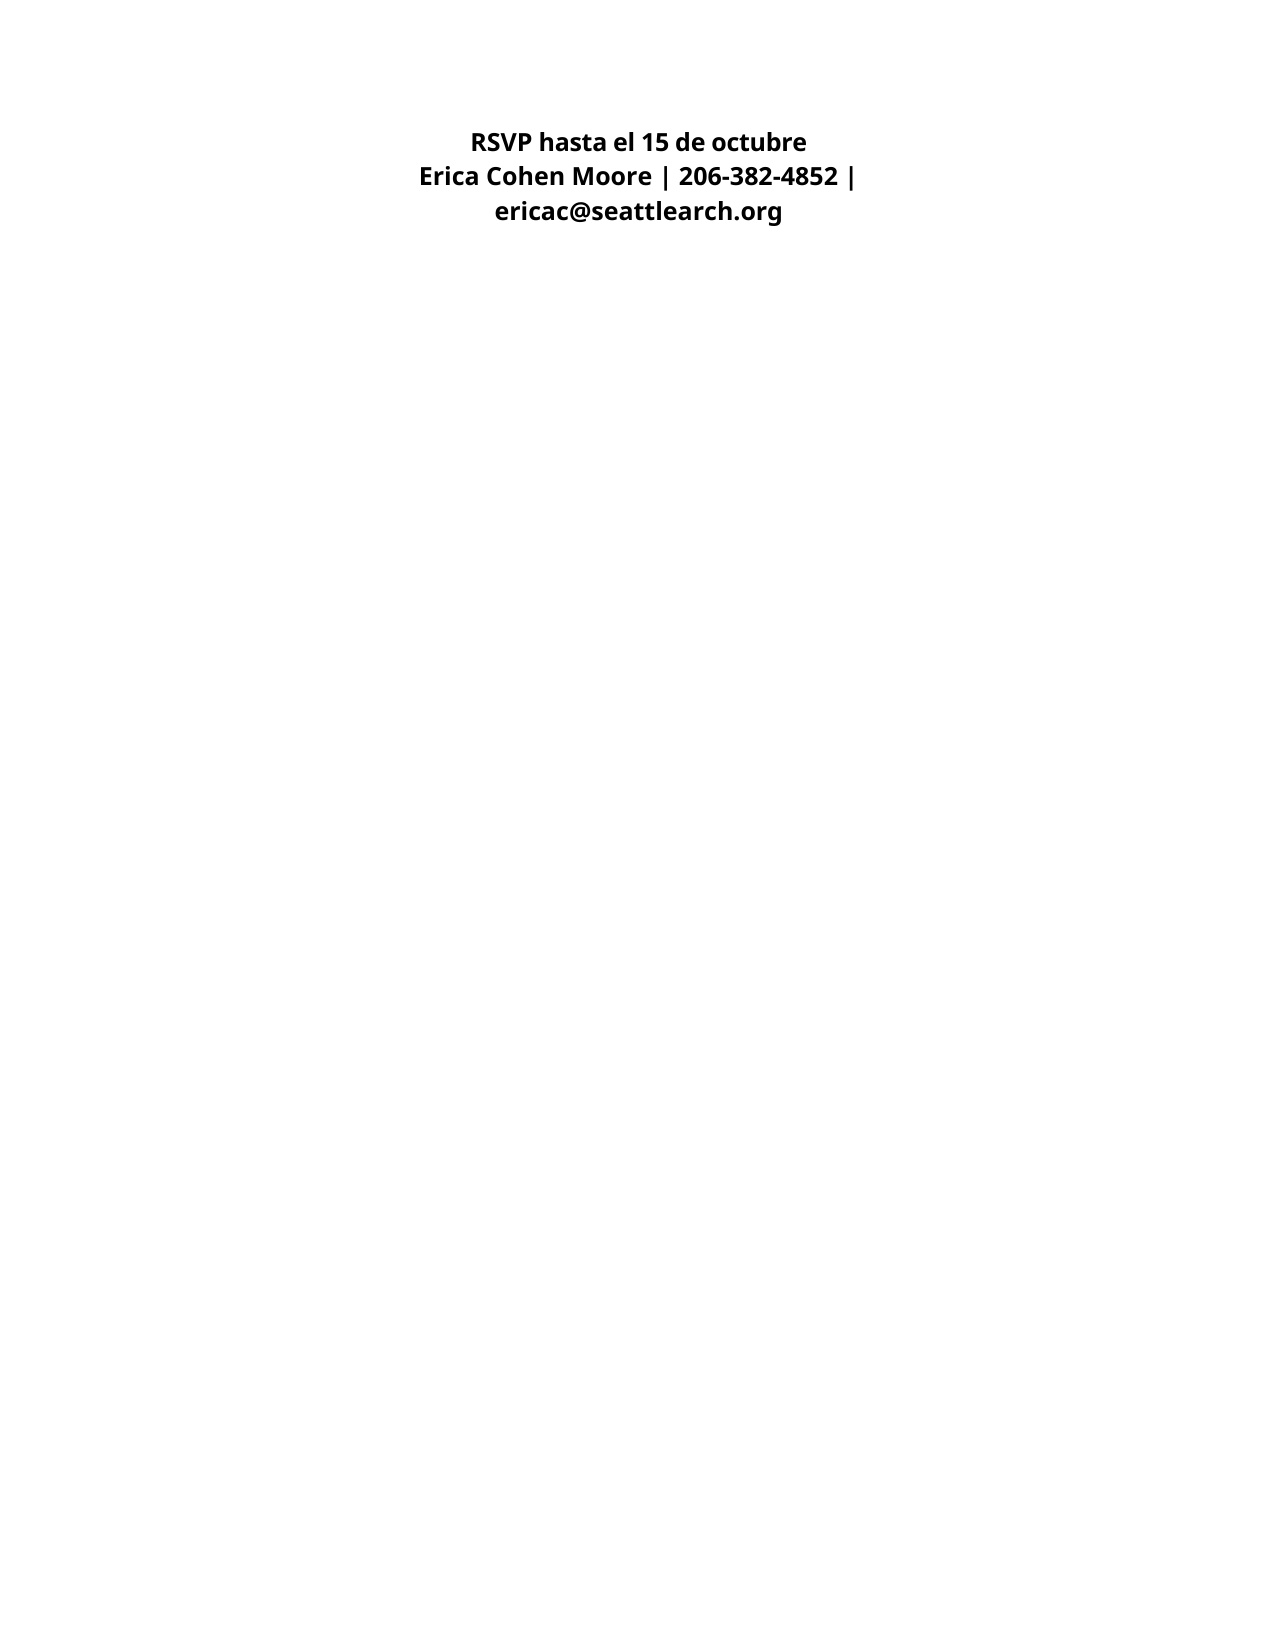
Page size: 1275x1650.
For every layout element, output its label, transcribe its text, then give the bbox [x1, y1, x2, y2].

text Erica Cohen Moore | 206-382-4852 | ericac@seattlearch.org [279, 159, 998, 227]
text RSVP hasta el 15 de octubre [279, 125, 998, 159]
